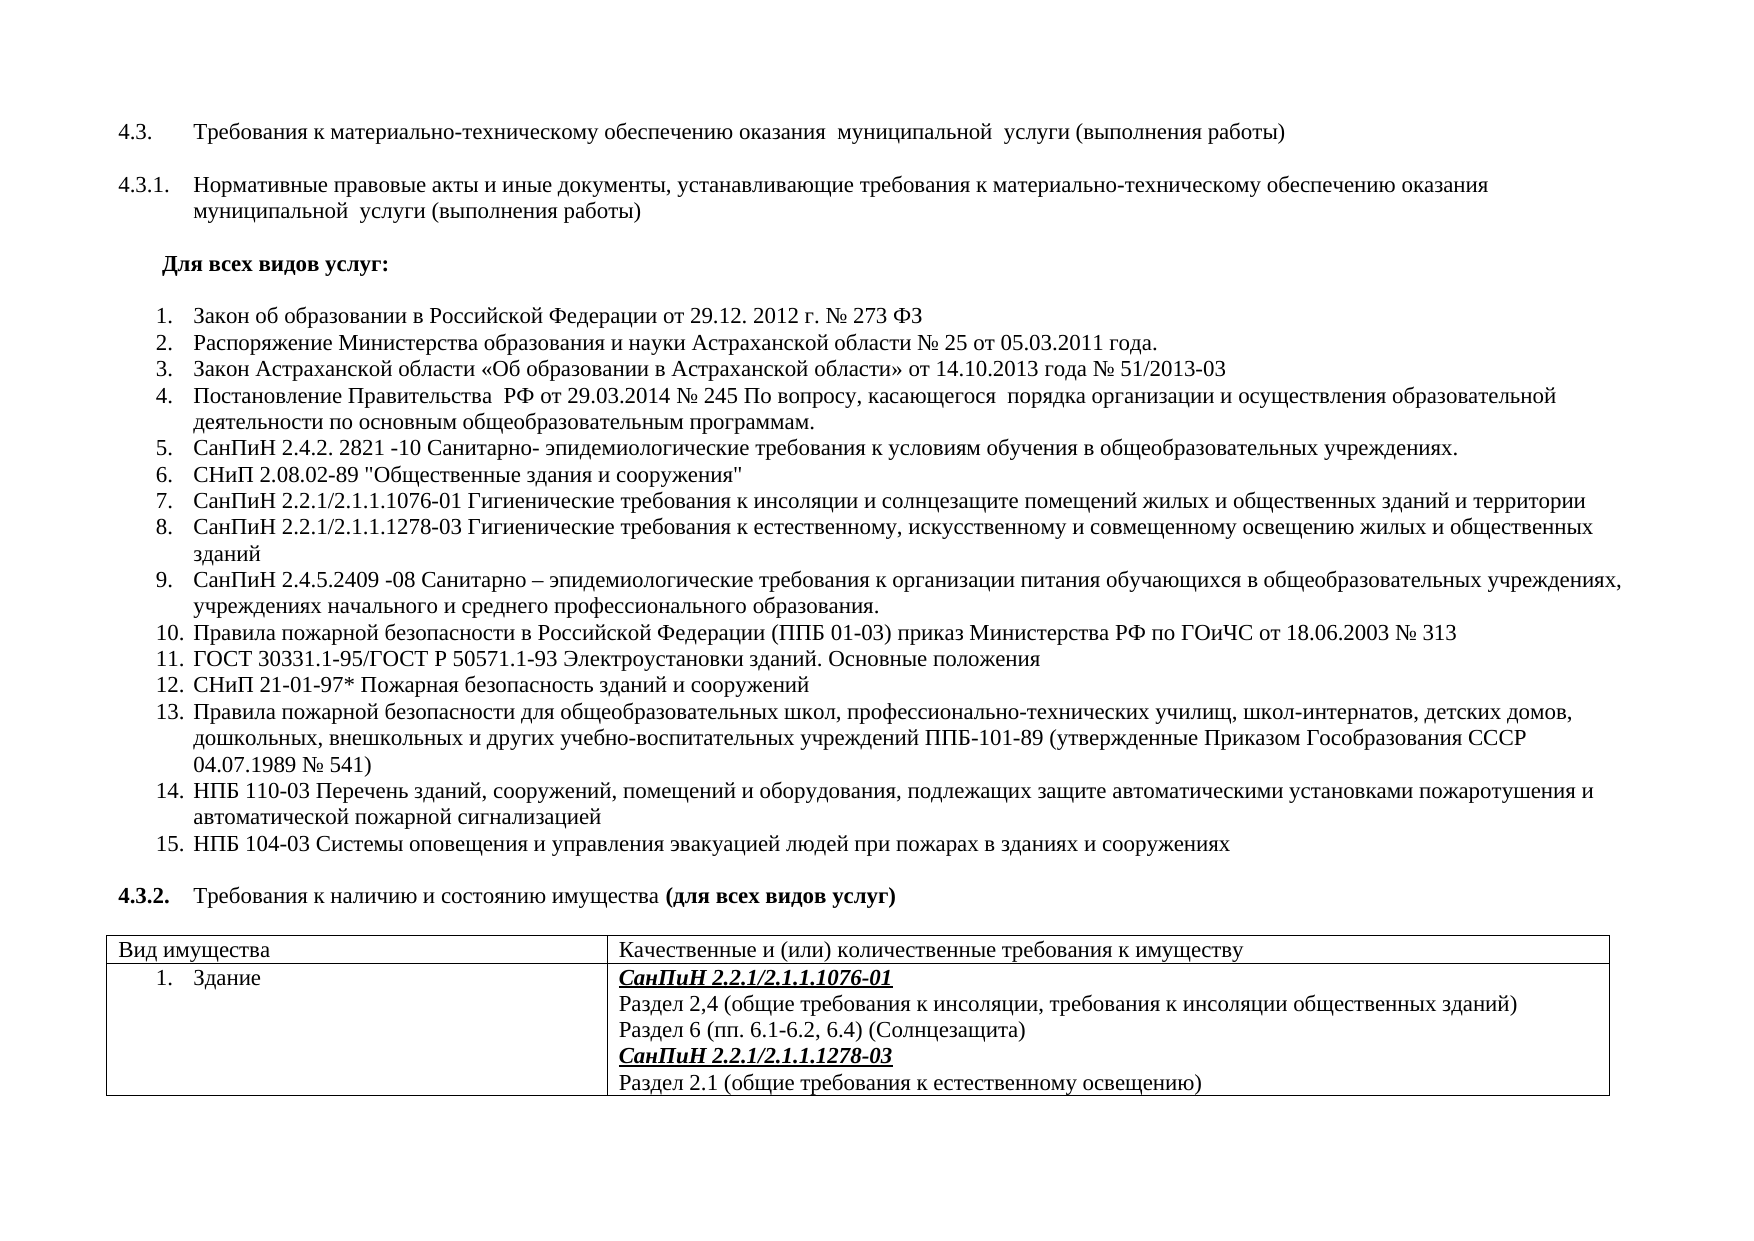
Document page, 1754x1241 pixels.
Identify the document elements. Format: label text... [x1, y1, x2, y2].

list Требования к наличию и состоянию имущества (для всех видов услуг) [118, 882, 1636, 909]
list Распоряжение Министерства образования и науки Астраханской области № 25 от 05.03.2011 года. [156, 329, 1636, 355]
table_header Качественные и (или) количественные требования к имуществу [608, 936, 1609, 962]
text Для всех видов услуг: [162, 250, 1636, 276]
list СанПиН 2.4.2. 2821 -10 Санитарно- эпидемиологические требования к условиям обучения в общеобразовательных учреждениях. [156, 434, 1636, 461]
table_header Вид имущества [107, 936, 607, 962]
list Постановление Правительства РФ от 29.03.2014 № 245 По вопросу, касающегося порядка организации и осуществления образовательной деятельности по основным общеобразовательным программам. [156, 382, 1636, 434]
list СанПиН 2.2.1/2.1.1.1278-03 Гигиенические требования к естественному, искусственному и совмещенному освещению жилых и общественных зданий [156, 513, 1636, 566]
list СанПиН 2.2.1/2.1.1.1076-01 Гигиенические требования к инсоляции и солнцезащите помещений жилых и общественных зданий и территории [156, 487, 1636, 513]
list Правила пожарной безопасности в Российской Федерации (ППБ 01-03) приказ Министерства РФ по ГОиЧС от 18.06.2003 № 313 [156, 619, 1636, 645]
list ГОСТ 30331.1-95/ГОСТ Р 50571.1-93 Электроустановки зданий. Основные положения [156, 645, 1636, 672]
list СНиП 2.08.02-89 "Общественные здания и сооружения" [156, 461, 1636, 487]
list СанПиН 2.4.5.2409 -08 Санитарно – эпидемиологические требования к организации питания обучающихся в общеобразовательных учреждениях, учреждениях начального и среднего профессионального образования. [156, 566, 1636, 619]
list Закон об образовании в Российской Федерации от 29.12. 2012 г. № 273 ФЗ [156, 303, 1636, 329]
table_cell Здание [107, 964, 607, 1095]
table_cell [608, 964, 1609, 1095]
list НПБ 110-03 Перечень зданий, сооружений, помещений и оборудования, подлежащих защите автоматическими установками пожаротушения и автоматической пожарной сигнализацией [156, 777, 1636, 830]
list Закон Астраханской области «Об образовании в Астраханской области» от 14.10.2013 года № 51/2013-03 [156, 355, 1636, 382]
list Нормативные правовые акты и иные документы, устанавливающие требования к материально-техническому обеспечению оказания муниципальной услуги (выполнения работы) [118, 171, 1636, 223]
list Требования к материально-техническому обеспечению оказания муниципальной услуги (выполнения работы) [118, 118, 1636, 144]
list НПБ 104-03 Системы оповещения и управления эвакуацией людей при пожарах в зданиях и сооружениях [156, 830, 1636, 856]
list Правила пожарной безопасности для общеобразовательных школ, профессионально-технических училищ, школ-интернатов, детских домов, дошкольных, внешкольных и других учебно-воспитательных учреждений ППБ-101-89 (утвержденные Приказом Гособразования СССР 04.07.1989 № 541) [156, 698, 1636, 777]
list СНиП 21-01-97* Пожарная безопасность зданий и сооружений [156, 672, 1636, 698]
